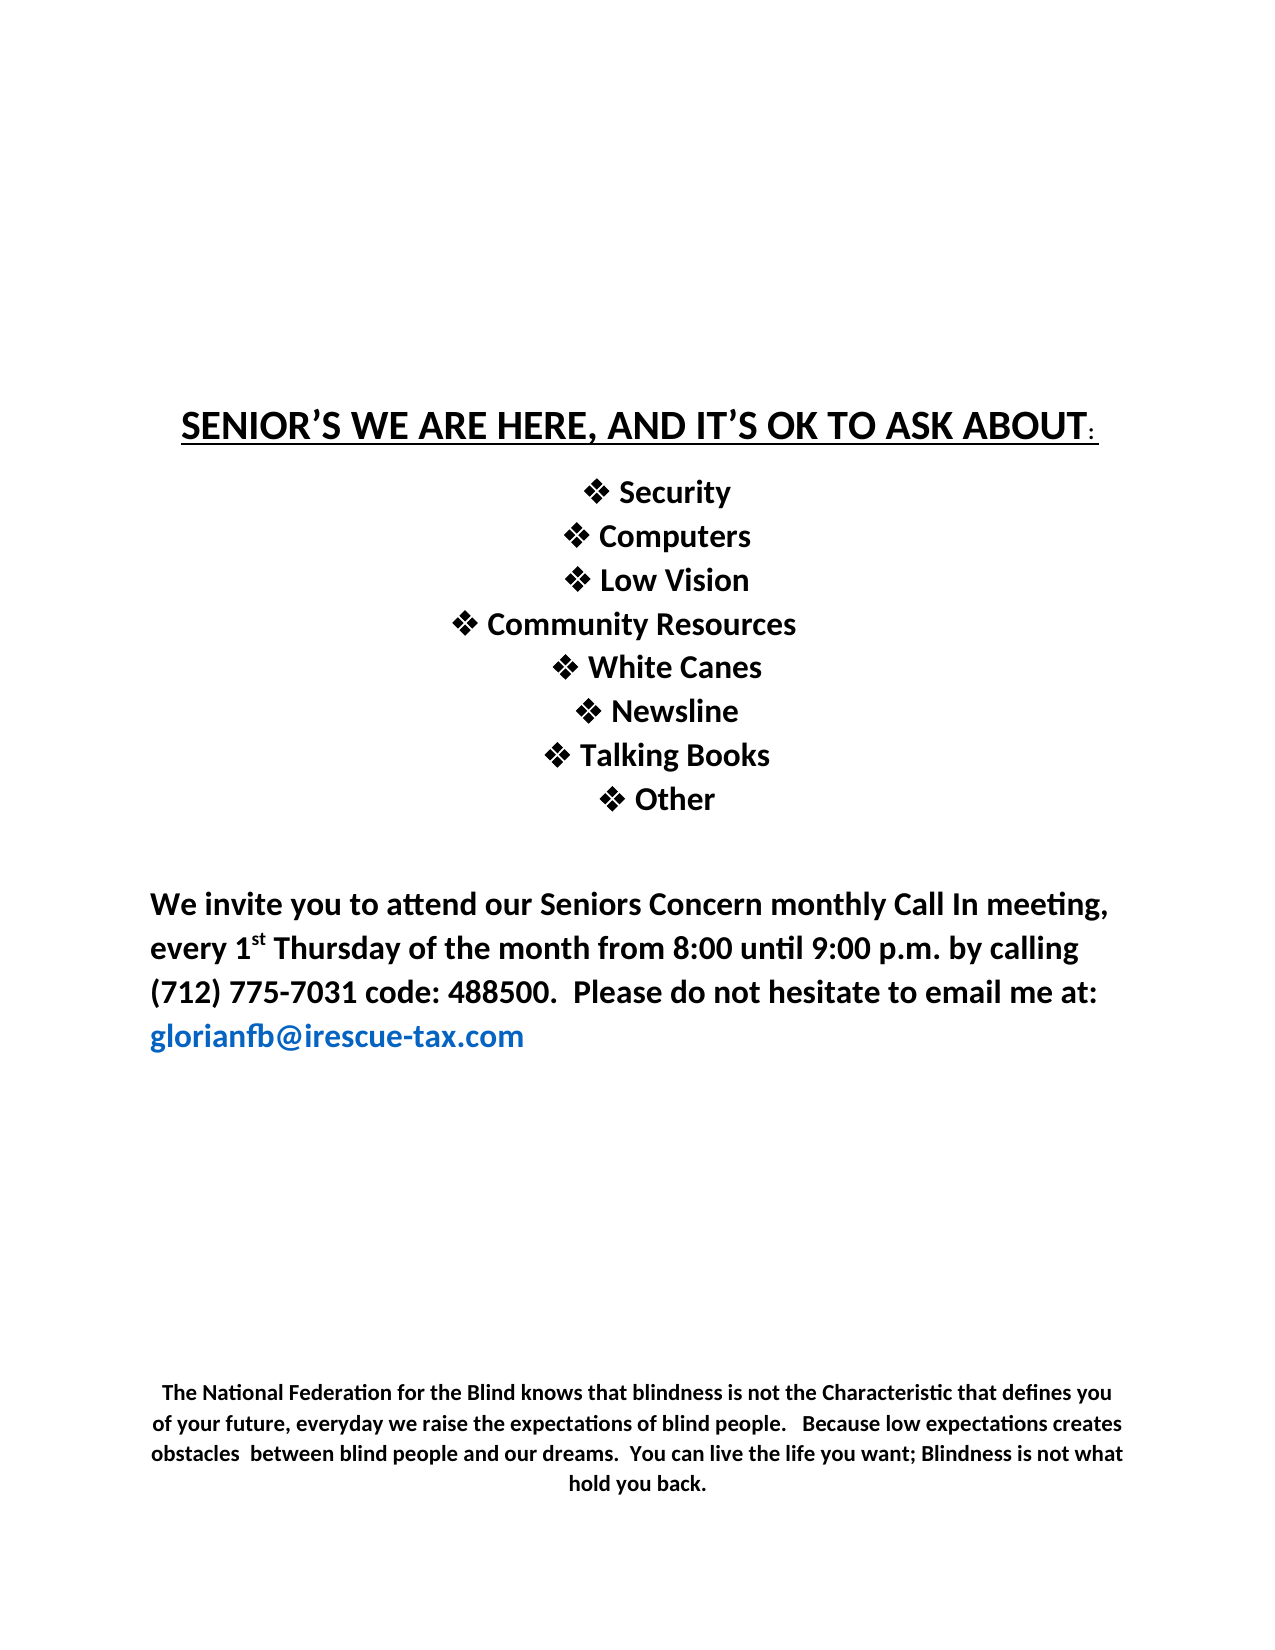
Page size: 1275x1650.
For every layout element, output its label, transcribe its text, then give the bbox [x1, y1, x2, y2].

list Security [187, 471, 1125, 511]
list Computers [187, 514, 1125, 555]
text We invite you to attend our Seniors Concern monthly Call In meeting, every 1st Thursday of the month from 8:00 until 9:00 p.m. by calling (712) 775-7031 code: 488500. Please do not hesitate to email me at: glorianfb@irescue-tax.com [150, 883, 1125, 1056]
list Other [187, 778, 1125, 819]
list Low Vision [187, 558, 1125, 599]
list Community Resources [187, 602, 1125, 643]
list Talking Books [187, 734, 1125, 775]
text SENIOR’S WE ARE HERE, AND IT’S OK TO ASK ABOUT: [150, 399, 1125, 450]
list Newsline [187, 690, 1125, 731]
text The National Federation for the Blind knows that blindness is not the Characteristic that defines you of your future, everyday we raise the expectations of blind people. Because low expectations creates obstacles between blind people and our dreams. You can live the life you want; Blindness is not what hold you back. [150, 1378, 1125, 1497]
list White Canes [187, 646, 1125, 687]
